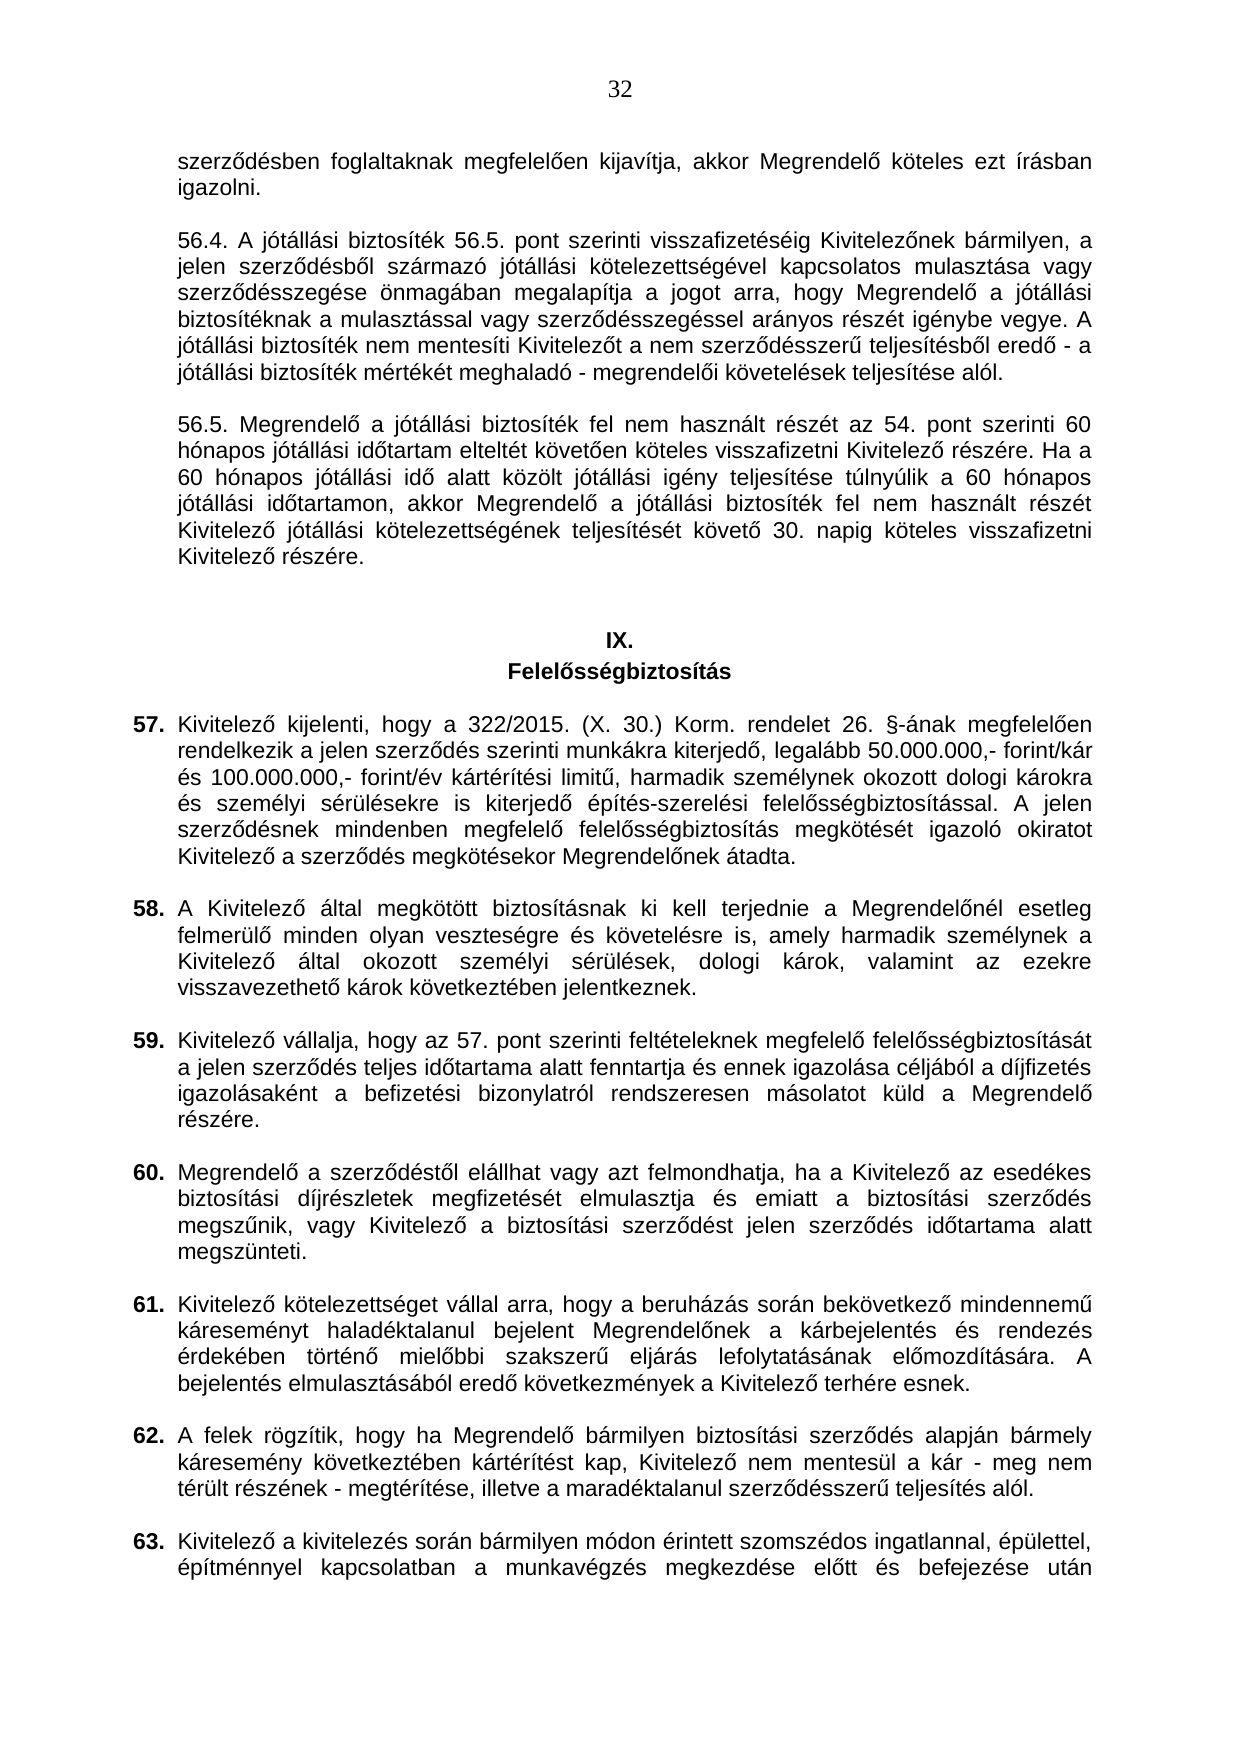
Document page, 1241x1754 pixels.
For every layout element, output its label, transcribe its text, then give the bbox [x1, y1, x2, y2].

list A felek rögzítik, hogy ha Megrendelő bármilyen biztosítási szerződés alapján bármely káresemény következtében kártérítést kap, Kivitelező nem mentesül a kár - meg nem térült részének - megtérítése, illetve a maradéktalanul szerződésszerű teljesítés alól. [133, 1422, 1093, 1501]
list Kivitelező kötelezettséget vállal arra, hogy a beruházás során bekövetkező mindennemű káreseményt haladéktalanul bejelent Megrendelőnek a kárbejelentés és rendezés érdekében történő mielőbbi szakszerű eljárás lefolytatásának előmozdítására. A bejelentés elmulasztásából eredő következmények a Kivitelező terhére esnek. [133, 1291, 1093, 1396]
list Kivitelező kijelenti, hogy a 322/2015. (X. 30.) Korm. rendelet 26. §-ának megfelelően rendelkezik a jelen szerződés szerinti munkákra kiterjedő, legalább 50.000.000,- forint/kár és 100.000.000,- forint/év kártérítési limitű, harmadik személynek okozott dologi károkra és személyi sérülésekre is kiterjedő építés-szerelési felelősségbiztosítással. A jelen szerződésnek mindenben megfelelő felelősségbiztosítás megkötését igazoló okiratot Kivitelező a szerződés megkötésekor Megrendelőnek átadta. [133, 711, 1093, 869]
list A Kivitelező által megkötött biztosításnak ki kell terjednie a Megrendelőnél esetleg felmerülő minden olyan veszteségre és követelésre is, amely harmadik személynek a Kivitelező által okozott személyi sérülések, dologi károk, valamint az ezekre visszavezethető károk következtében jelentkeznek. [133, 895, 1093, 1001]
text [177, 148, 1093, 200]
text Felelősségbiztosítás [146, 653, 1093, 684]
list Kivitelező vállalja, hogy az 57. pont szerinti feltételeknek megfelelő felelősségbiztosítását a jelen szerződés teljes időtartama alatt fenntartja és ennek igazolása céljából a díjfizetés igazolásaként a befizetési bizonylatról rendszeresen másolatot küld a Megrendelő részére. [133, 1027, 1093, 1132]
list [133, 1528, 1093, 1581]
text 56.4. A jótállási biztosíték 56.5. pont szerinti visszafizetéséig Kivitelezőnek bármilyen, a jelen szerződésből származó jótállási kötelezettségével kapcsolatos mulasztása vagy szerződésszegése önmagában megalapítja a jogot arra, hogy Megrendelő a jótállási biztosítéknak a mulasztással vagy szerződésszegéssel arányos részét igénybe vegye. A jótállási biztosíték nem mentesíti Kivitelezőt a nem szerződésszerű teljesítésből eredő - a jótállási biztosíték mértékét meghaladó - megrendelői követelések teljesítése alól. [177, 227, 1093, 385]
text IX. [146, 622, 1093, 653]
text 56.5. Megrendelő a jótállási biztosíték fel nem használt részét az 54. pont szerinti 60 hónapos jótállási időtartam elteltét követően köteles visszafizetni Kivitelező részére. Ha a 60 hónapos jótállási idő alatt közölt jótállási igény teljesítése túlnyúlik a 60 hónapos jótállási időtartamon, akkor Megrendelő a jótállási biztosíték fel nem használt részét Kivitelező jótállási kötelezettségének teljesítését követő 30. napig köteles visszafizetni Kivitelező részére. [177, 411, 1093, 569]
list Megrendelő a szerződéstől elállhat vagy azt felmondhatja, ha a Kivitelező az esedékes biztosítási díjrészletek megfizetését elmulasztja és emiatt a biztosítási szerződés megszűnik, vagy Kivitelező a biztosítási szerződést jelen szerződés időtartama alatt megszünteti. [133, 1159, 1093, 1264]
